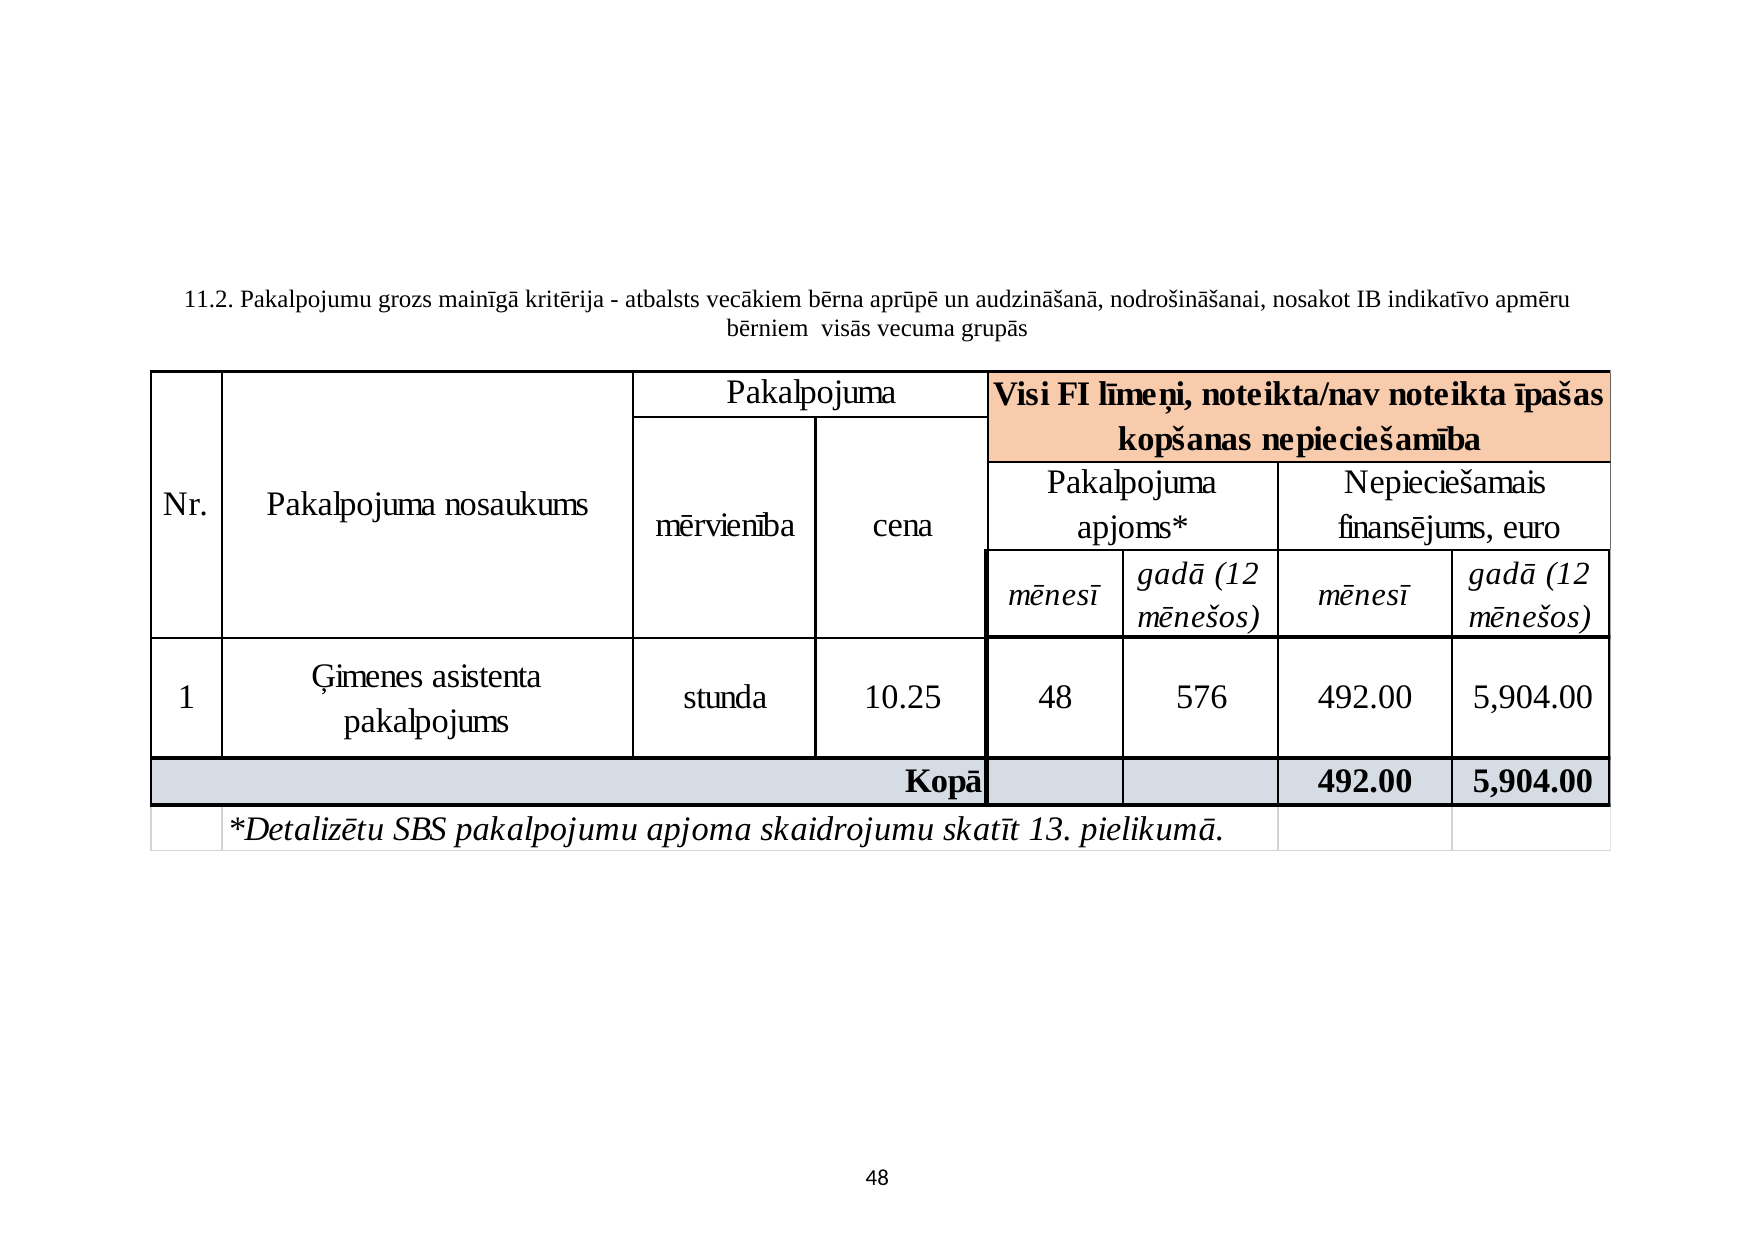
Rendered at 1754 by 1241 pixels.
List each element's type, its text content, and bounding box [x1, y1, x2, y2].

subtitle 11.2. Pakalpojumu grozs mainīgā kritērija - atbalsts vecākiem bērna aprūpē un audzināšanā, nodrošināšanai, nosakot IB indikatīvo apmēru bērniem visās vecuma grupās [150, 284, 1604, 342]
